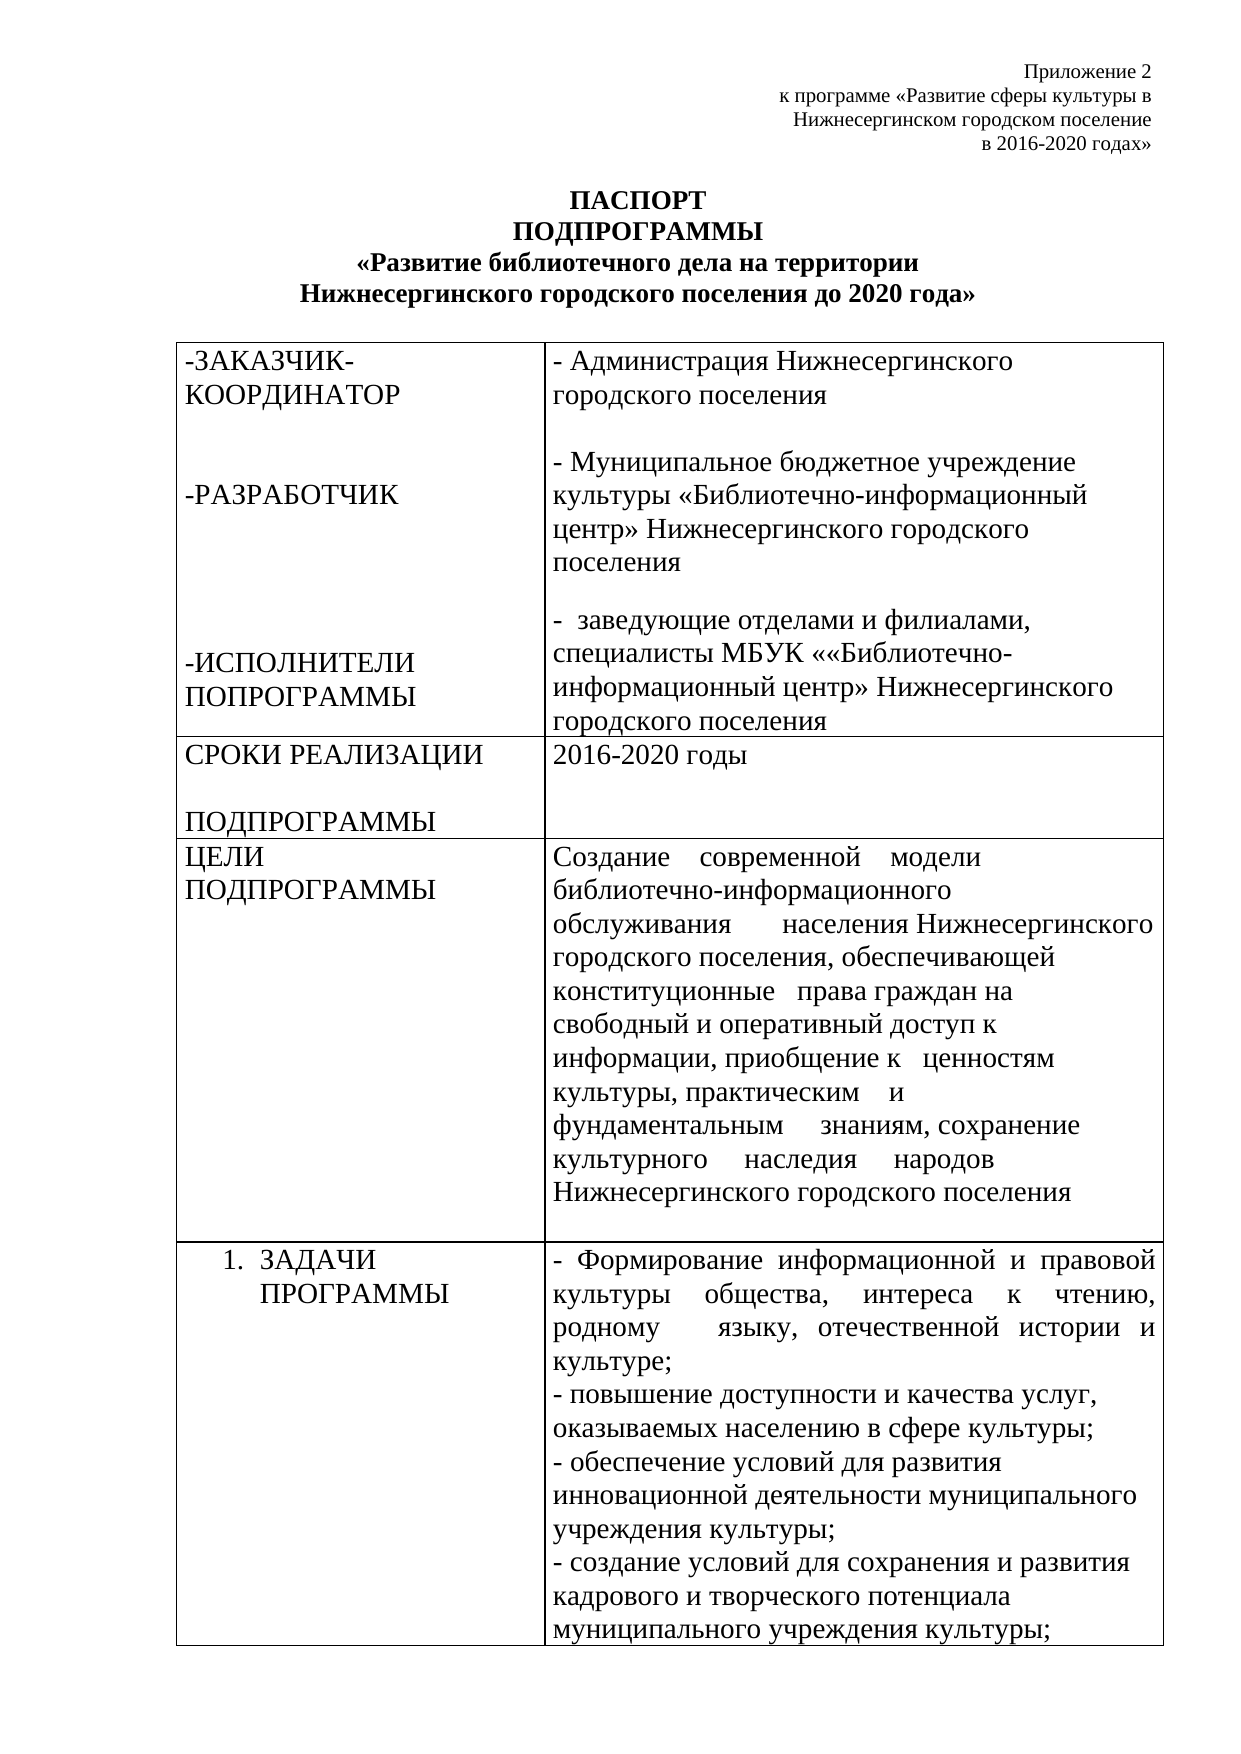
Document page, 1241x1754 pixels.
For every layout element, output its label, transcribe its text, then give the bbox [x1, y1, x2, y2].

table_cell ЗАДАЧИ ПРОГРАММЫ [177, 1243, 544, 1645]
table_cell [546, 1243, 1163, 1645]
table_header -ЗАКАЗЧИК-КООРДИНАТОР -РАЗРАБОТЧИК -ИСПОЛНИТЕЛИ ПОПРОГРАММЫ [177, 343, 544, 736]
text ПАСПОРТ [124, 184, 1152, 215]
table_cell 2016-2020 годы [546, 737, 1163, 838]
text Нижнесергинского городского поселения до 2020 года» [124, 277, 1152, 309]
table_cell Создание современной модели библиотечно-информационного обслуживания населения Нижнесергинского городского поселения, обеспечивающей конституционные права граждан на свободный и оперативный доступ к информации, приобщение к ценностям культуры, практическим и фундаментальным знаниям, сохранение культурного наследия народов Нижнесергинского городского поселения [546, 839, 1163, 1241]
text в 2016-2020 годах» [124, 131, 1152, 155]
table_cell ЦЕЛИ ПОДПРОГРАММЫ [177, 839, 544, 1241]
text к программе «Развитие сферы культуры в [124, 83, 1152, 107]
table_header - Администрация Нижнесергинского городского поселения - Муниципальное бюджетное учреждение культуры «Библиотечно-информационный центр» Нижнесергинского городского поселения - заведующие отделами и филиалами, специалисты МБУК ««Библиотечно-информационный центр» Нижнесергинского городского поселения [546, 343, 1163, 736]
text ПОДПРОГРАММЫ [124, 215, 1152, 246]
table_cell СРОКИ РЕАЛИЗАЦИИ ПОДПРОГРАММЫ [177, 737, 544, 838]
text Нижнесергинском городском поселение [124, 107, 1152, 131]
text Приложение 2 [124, 59, 1152, 83]
text «Развитие библиотечного дела на территории [124, 246, 1152, 277]
